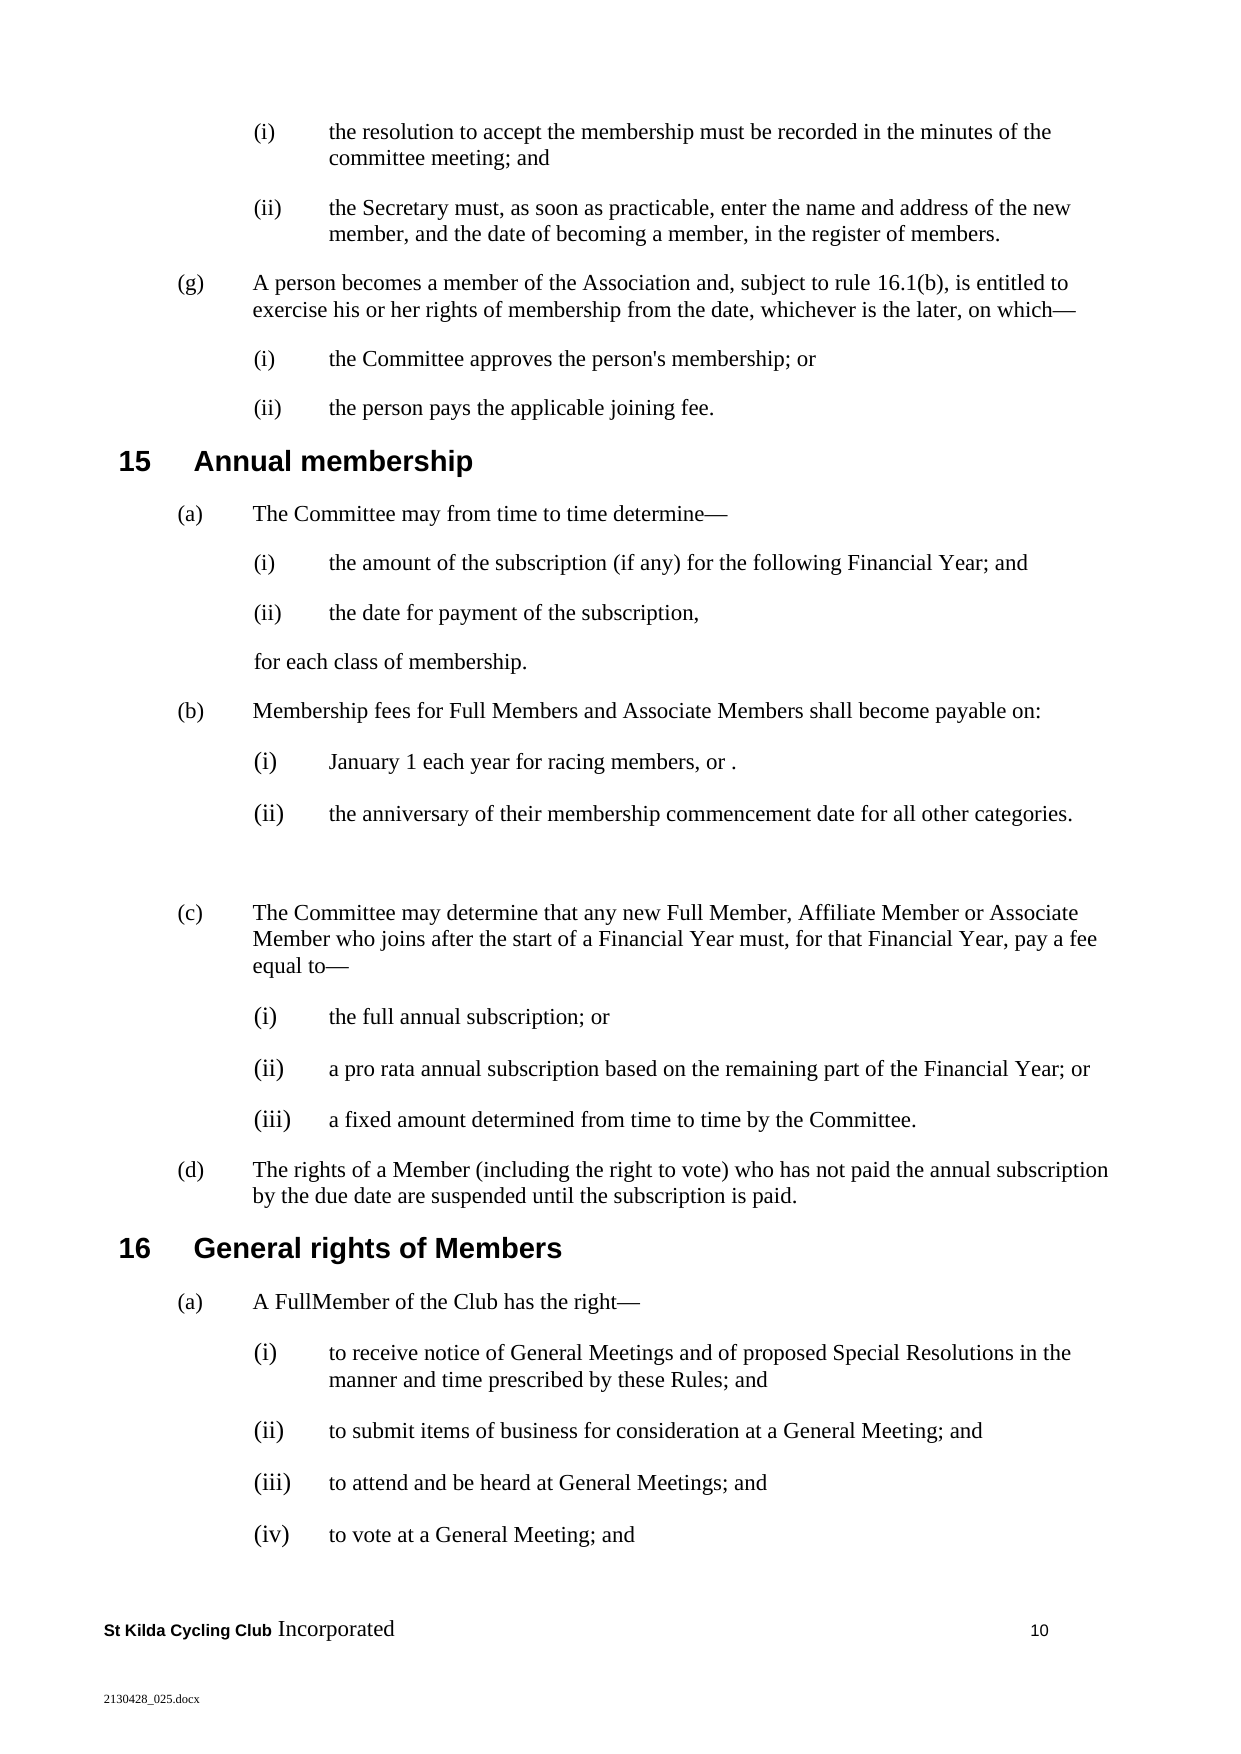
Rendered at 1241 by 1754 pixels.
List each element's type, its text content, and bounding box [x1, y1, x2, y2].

text for each class of membership. [253, 648, 1122, 674]
list to receive notice of General Meetings and of proposed Special Resolutions in the manner and time prescribed by these Rules; and [253, 1337, 1122, 1392]
list A FullMember of the Club has the right— [177, 1288, 1122, 1314]
list the person pays the applicable joining fee. [253, 394, 1122, 421]
subtitle General rights of Members [118, 1232, 1122, 1265]
list the Committee approves the person's membership; or [253, 345, 1122, 371]
list January 1 each year for racing members, or . [253, 746, 1122, 775]
list Membership fees for Full Members and Associate Members shall become payable on: [177, 697, 1122, 723]
list The Committee may determine that any new Full Member, Affiliate Member or Associate Member who joins after the start of a Financial Year must, for that Financial Year, pay a fee equal to— [177, 899, 1122, 978]
list the anniversary of their membership commencement date for all other categories. [253, 798, 1122, 827]
list the amount of the subscription (if any) for the following Financial Year; and [253, 549, 1122, 576]
list The Committee may from time to time determine— [177, 500, 1122, 526]
list the Secretary must, as soon as practicable, enter the name and address of the new member, and the date of becoming a member, in the register of members. [253, 194, 1122, 246]
list the resolution to accept the membership must be recorded in the minutes of the committee meeting; and [253, 118, 1122, 171]
subtitle Annual membership [118, 443, 1122, 477]
list to attend and be heard at General Meetings; and [253, 1467, 1122, 1496]
list to vote at a General Meeting; and [253, 1519, 1122, 1547]
list the full annual subscription; or [253, 1001, 1122, 1030]
list A person becomes a member of the Association and, subject to rule 16(b), is entitled to exercise his or her rights of membership from the date, whichever is the later, on which— [177, 269, 1122, 322]
list a fixed amount determined from time to time by the Committee. [253, 1104, 1122, 1133]
list a pro rata annual subscription based on the remaining part of the Financial Year; or [253, 1053, 1122, 1081]
list The rights of a Member (including the right to vote) who has not paid the annual subscription by the due date are suspended until the subscription is paid. [177, 1156, 1122, 1209]
list the date for payment of the subscription, [253, 598, 1122, 625]
list to submit items of business for consideration at a General Meeting; and [253, 1415, 1122, 1444]
